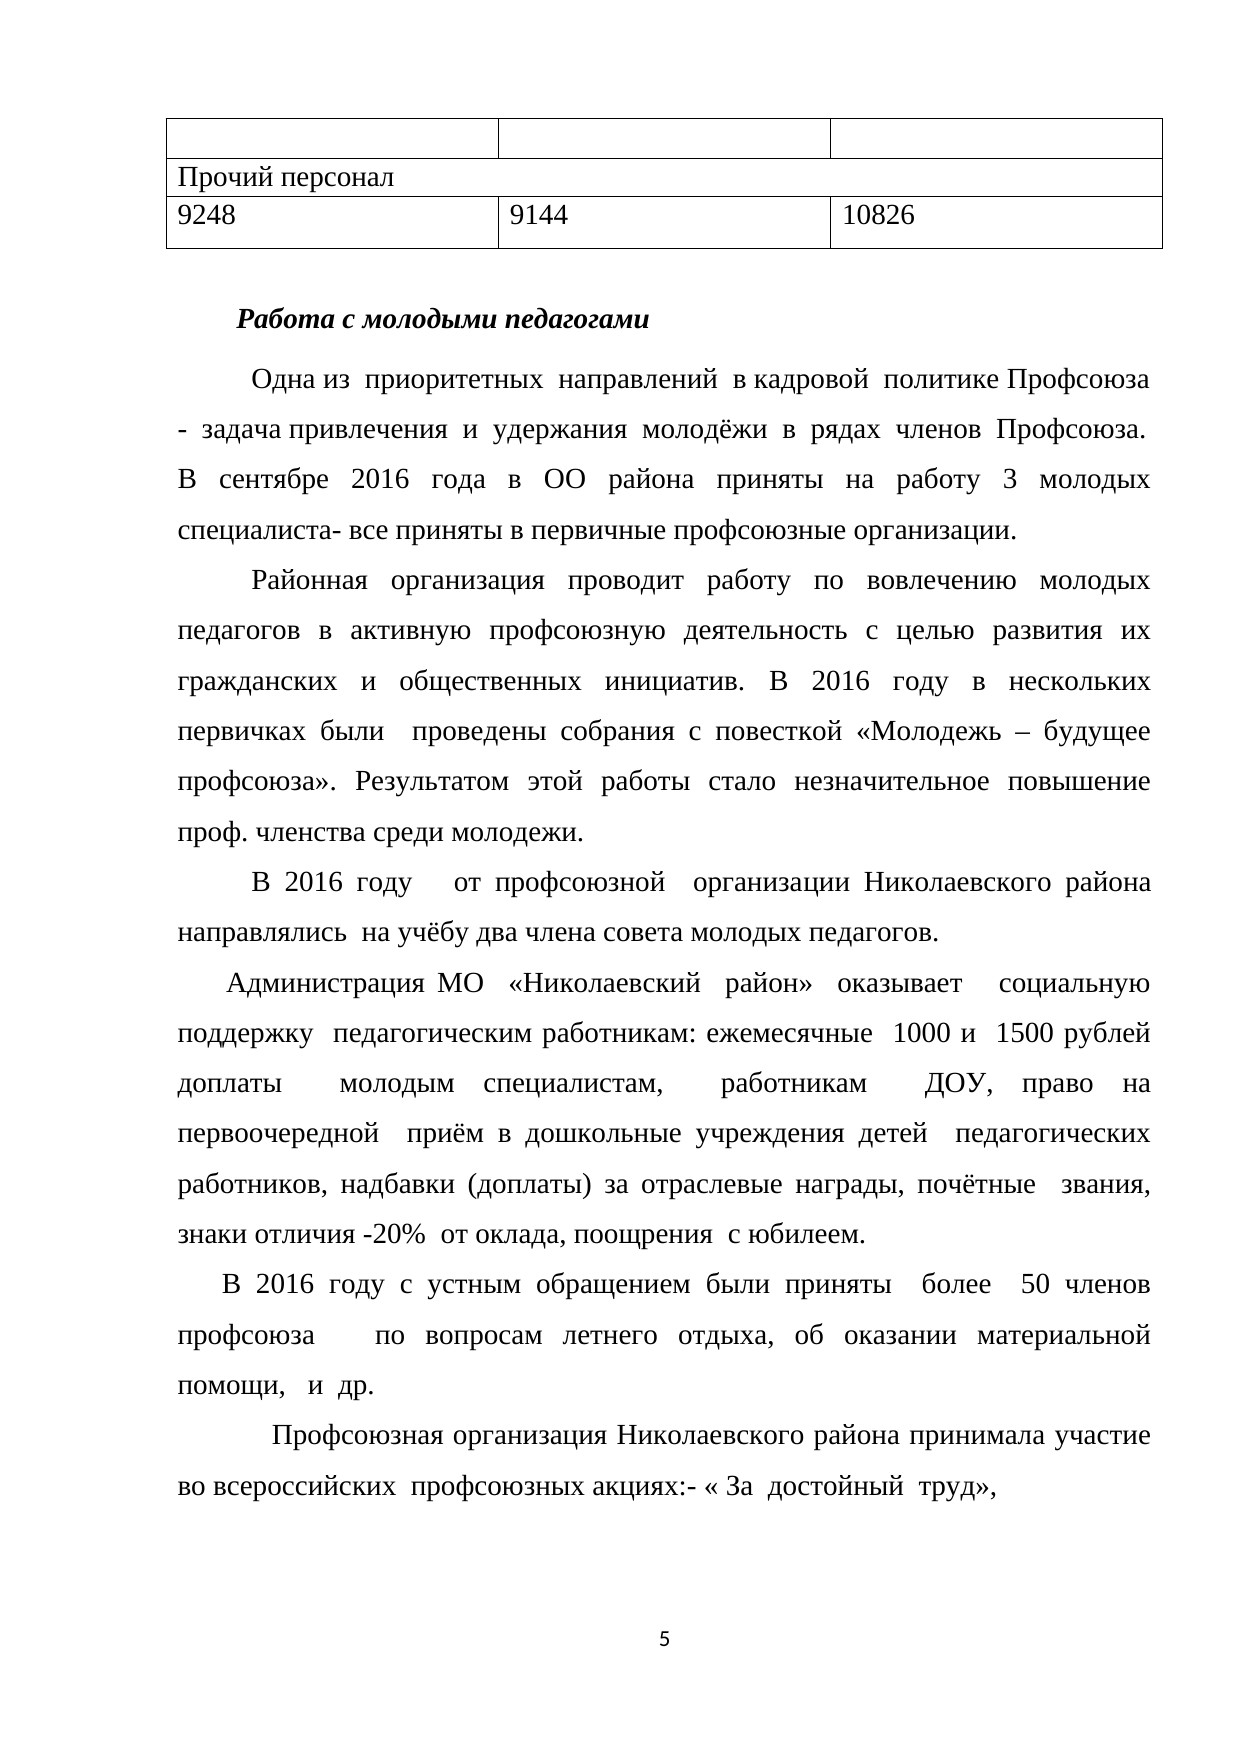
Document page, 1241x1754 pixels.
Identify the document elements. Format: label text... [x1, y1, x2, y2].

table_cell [167, 119, 498, 158]
table_cell Прочий персонал [167, 159, 1162, 196]
table_cell 10826 [831, 197, 1162, 247]
text Администрация МО «Николаевский район» оказывает социальную поддержку педагогическим работникам: ежемесячные 1000 и 1500 рублей доплаты молодым специалистам, работникам ДОУ, право на первоочередной приём в дошкольные учреждения детей педагогических работников, надбавки (доплаты) за отраслевые награды, почётные звания, знаки отличия -20% от оклада, поощрения с юбилеем. [177, 965, 1152, 1250]
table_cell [831, 119, 1162, 158]
table_cell 9144 [499, 197, 830, 247]
text Одна из приоритетных направлений в кадровой политике Профсоюза - задача привлечения и удержания молодёжи в рядах членов Профсоюза. [177, 361, 1152, 445]
text В 2016 году от профсоюзной организации Николаевского района направлялись на учёбу два члена совета молодых педагогов. [177, 864, 1152, 948]
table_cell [499, 119, 830, 158]
text В сентябре 2016 года в ОО района приняты на работу 3 молодых специалиста- все приняты в первичные профсоюзные организации. [177, 462, 1152, 545]
text Профсоюзная организация Николаевского района принимала участие во всероссийских профсоюзных акциях:- « За достойный труд», [177, 1417, 1152, 1501]
table_cell 9248 [167, 197, 498, 247]
text В 2016 году с устным обращением были приняты более 50 членов профсоюза по вопросам летнего отдыха, об оказании материальной помощи, и др. [177, 1267, 1152, 1401]
text Работа с молодыми педагогами [177, 302, 1152, 335]
text Районная организация проводит работу по вовлечению молодых педагогов в активную профсоюзную деятельность с целью развития их гражданских и общественных инициатив. В 2016 году в нескольких первичках были проведены собрания с повесткой «Молодежь – будущее профсоюза». Результатом этой работы стало незначительное повышение проф. членства среди молодежи. [177, 562, 1152, 847]
